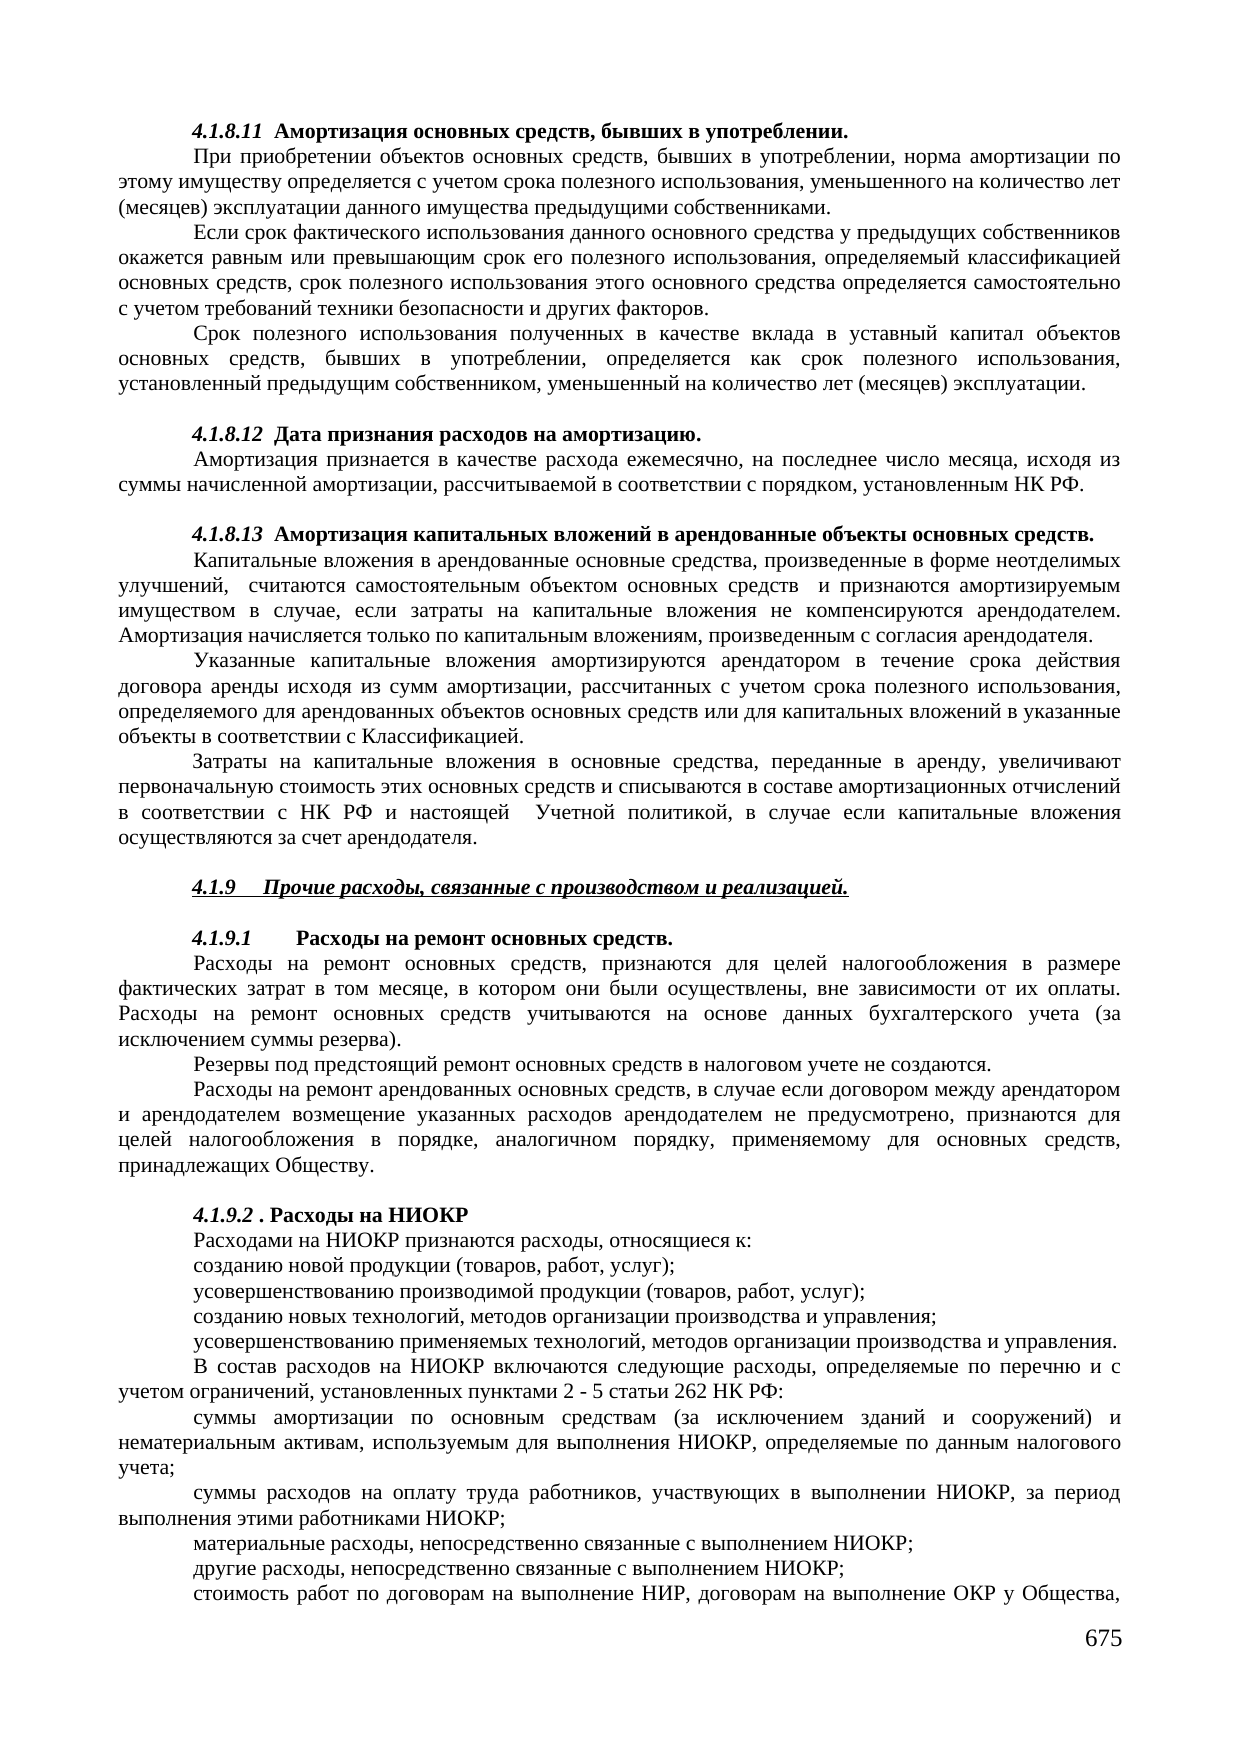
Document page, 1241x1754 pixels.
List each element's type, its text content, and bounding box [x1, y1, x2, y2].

text Резервы под предстоящий ремонт основных средств в налоговом учете не создаются. [118, 1051, 1122, 1076]
text материальные расходы, непосредственно связанные с выполнением НИОКР; [118, 1530, 1122, 1555]
text Амортизация признается в качестве расхода ежемесячно, на последнее число месяца, исходя из суммы начисленной амортизации, рассчитываемой в соответствии с порядком, установленным НК РФ. [118, 446, 1122, 496]
text Указанные капитальные вложения амортизируются арендатором в течение срока действия договора аренды исходя из сумм амортизации, рассчитанных с учетом срока полезного использования, определяемого для арендованных объектов основных средств или для капитальных вложений в указанные объекты в соответствии с Классификацией. [118, 647, 1122, 748]
text 4.1.8.11 Амортизация основных средств, бывших в употреблении. [118, 118, 1122, 143]
text В состав расходов на НИОКР включаются следующие расходы, определяемые по перечню и с учетом ограничений, установленных пунктами 2 - 5 статьи 262 НК РФ: [118, 1353, 1122, 1404]
text 4.1.9.1 Расходы на ремонт основных средств. [118, 925, 1122, 950]
text Срок полезного использования полученных в качестве вклада в уставный капитал объектов основных средств, бывших в употреблении, определяется как срок полезного использования, установленный предыдущим собственником, уменьшенный на количество лет (месяцев) эксплуатации. [118, 320, 1122, 395]
text суммы амортизации по основным средствам (за исключением зданий и сооружений) и нематериальным активам, используемым для выполнения НИОКР, определяемые по данным налогового учета; [118, 1404, 1122, 1479]
text суммы расходов на оплату труда работников, участвующих в выполнении НИОКР, за период выполнения этими работниками НИОКР; [118, 1479, 1122, 1530]
text 4.1.8.13 Амортизация капитальных вложений в арендованные объекты основных средств. [118, 521, 1122, 547]
text 4.1.8.12 Дата признания расходов на амортизацию. [118, 421, 1122, 446]
subtitle 4.1.9 Прочие расходы, связанные с производством и реализацией. [118, 874, 1122, 899]
text При приобретении объектов основных средств, бывших в употреблении, норма амортизации по этому имуществу определяется с учетом срока полезного использования, уменьшенного на количество лет (месяцев) эксплуатации данного имущества предыдущими собственниками. [118, 143, 1122, 219]
text Затраты на капитальные вложения в основные средства, переданные в аренду, увеличивают первоначальную стоимость этих основных средств и списываются в составе амортизационных отчислений в соответствии с НК РФ и настоящей Учетной политикой, в случае если капитальные вложения осуществляются за счет арендодателя. [118, 748, 1122, 849]
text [118, 1580, 1122, 1605]
text Расходы на ремонт основных средств, признаются для целей налогообложения в размере фактических затрат в том месяце, в котором они были осуществлены, вне зависимости от их оплаты. Расходы на ремонт основных средств учитываются на основе данных бухгалтерского учета (за исключением суммы резерва). [118, 950, 1122, 1051]
text Расходами на НИОКР признаются расходы, относящиеся к: [118, 1227, 1122, 1252]
text другие расходы, непосредственно связанные с выполнением НИОКР; [118, 1555, 1122, 1580]
text созданию новой продукции (товаров, работ, услуг); [118, 1252, 1122, 1278]
text Капитальные вложения в арендованные основные средства, произведенные в форме неотделимых улучшений, считаются самостоятельным объектом основных средств и признаются амортизируемым имуществом в случае, если затраты на капитальные вложения не компенсируются арендодателем. Амортизация начисляется только по капитальным вложениям, произведенным с согласия арендодателя. [118, 547, 1122, 647]
text 4.1.9.2 . Расходы на НИОКР [118, 1202, 1122, 1227]
text усовершенствованию производимой продукции (товаров, работ, услуг); [118, 1278, 1122, 1303]
text усовершенствованию применяемых технологий, методов организации производства и управления. [118, 1328, 1122, 1353]
text Расходы на ремонт арендованных основных средств, в случае если договором между арендатором и арендодателем возмещение указанных расходов арендодателем не предусмотрено, признаются для целей налогообложения в порядке, аналогичном порядку, применяемому для основных средств, принадлежащих Обществу. [118, 1076, 1122, 1177]
text Если срок фактического использования данного основного средства у предыдущих собственников окажется равным или превышающим срок его полезного использования, определяемый классификацией основных средств, срок полезного использования этого основного средства определяется самостоятельно с учетом требований техники безопасности и других факторов. [118, 219, 1122, 320]
text созданию новых технологий, методов организации производства и управления; [118, 1303, 1122, 1328]
